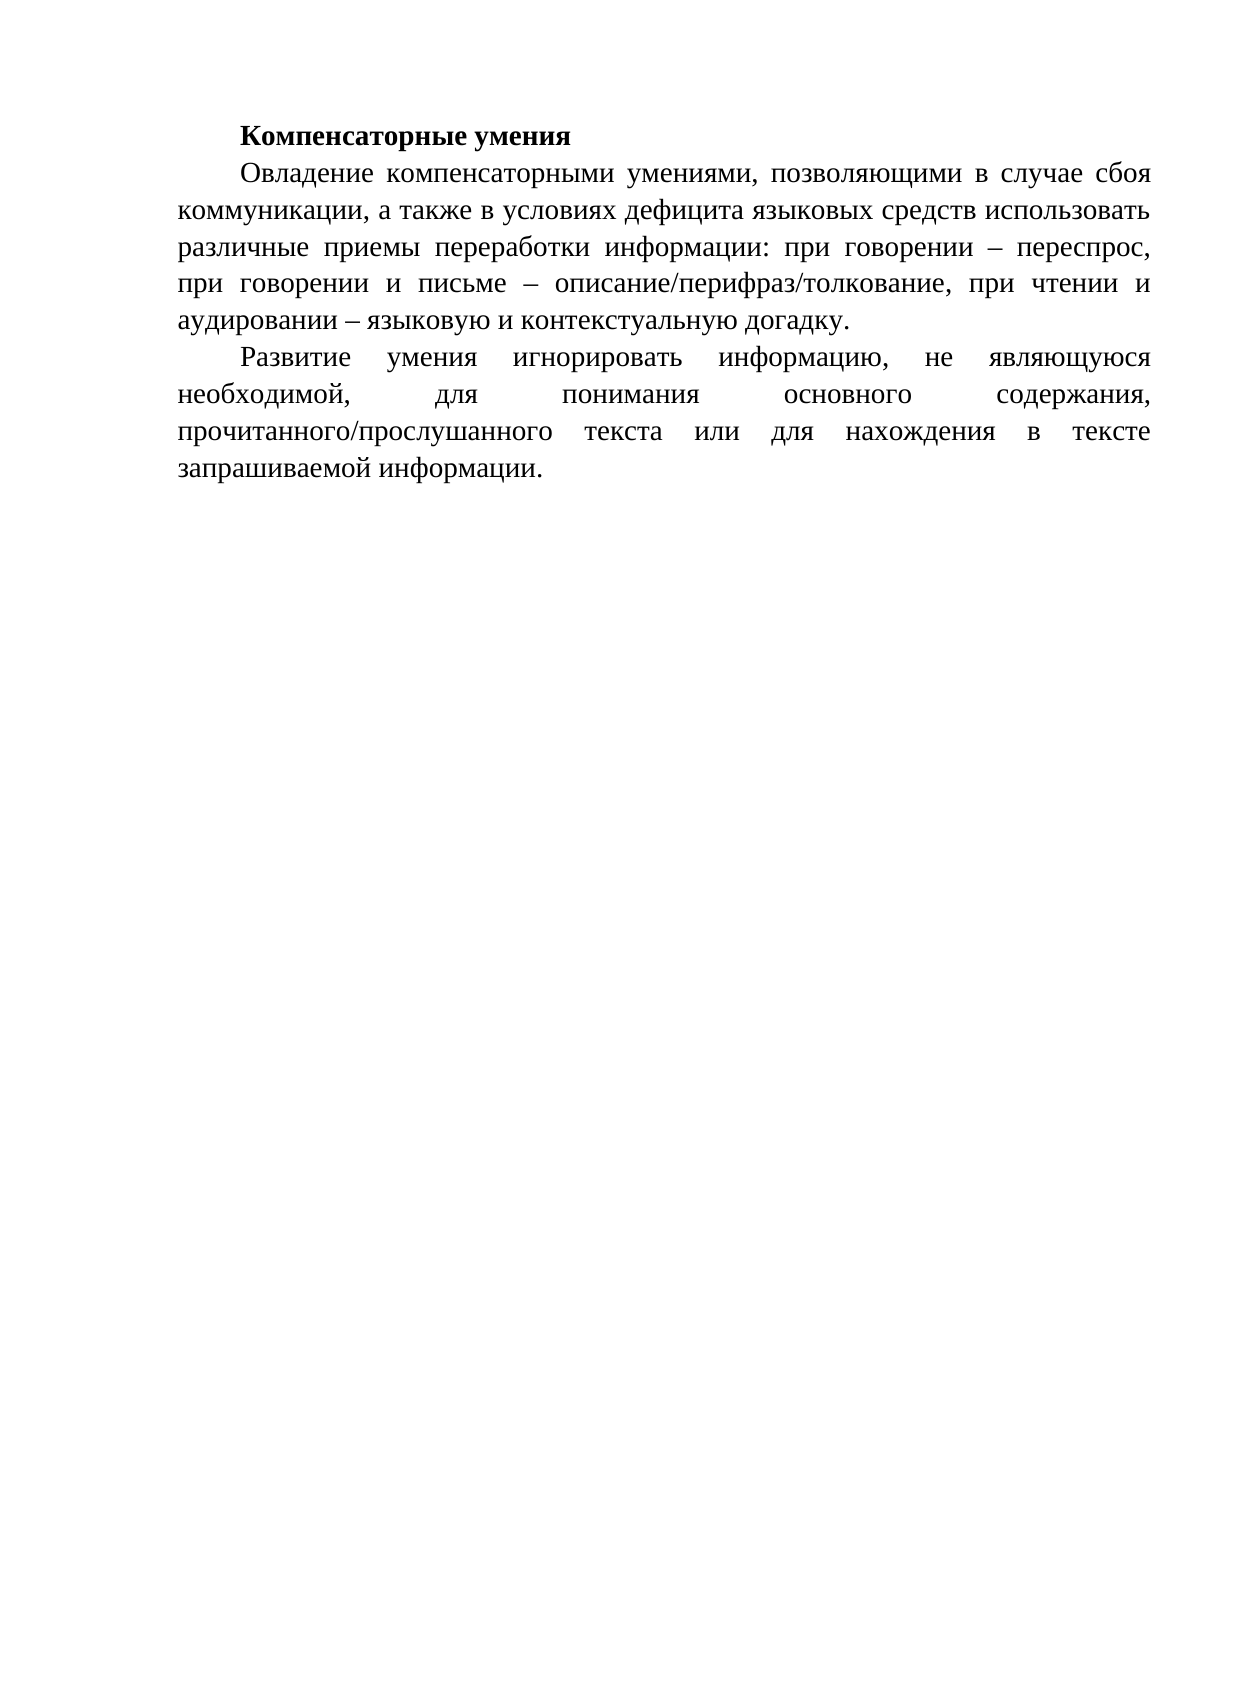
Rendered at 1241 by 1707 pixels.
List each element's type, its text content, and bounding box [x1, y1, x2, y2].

text Развитие умения игнорировать информацию, не являющуюся необходимой, для понимания основного содержания, прочитанного/прослушанного текста или для нахождения в тексте запрашиваемой информации. [177, 339, 1152, 483]
text Овладение компенсаторными умениями, позволяющими в случае сбоя коммуникации, а также в условиях дефицита языковых средств использовать различные приемы переработки информации: при говорении – переспрос, при говорении и письме – описание/перифраз/толкование, при чтении и аудировании – языковую и контекстуальную догадку. [177, 155, 1152, 336]
text Компенсаторные умения [177, 118, 1152, 152]
